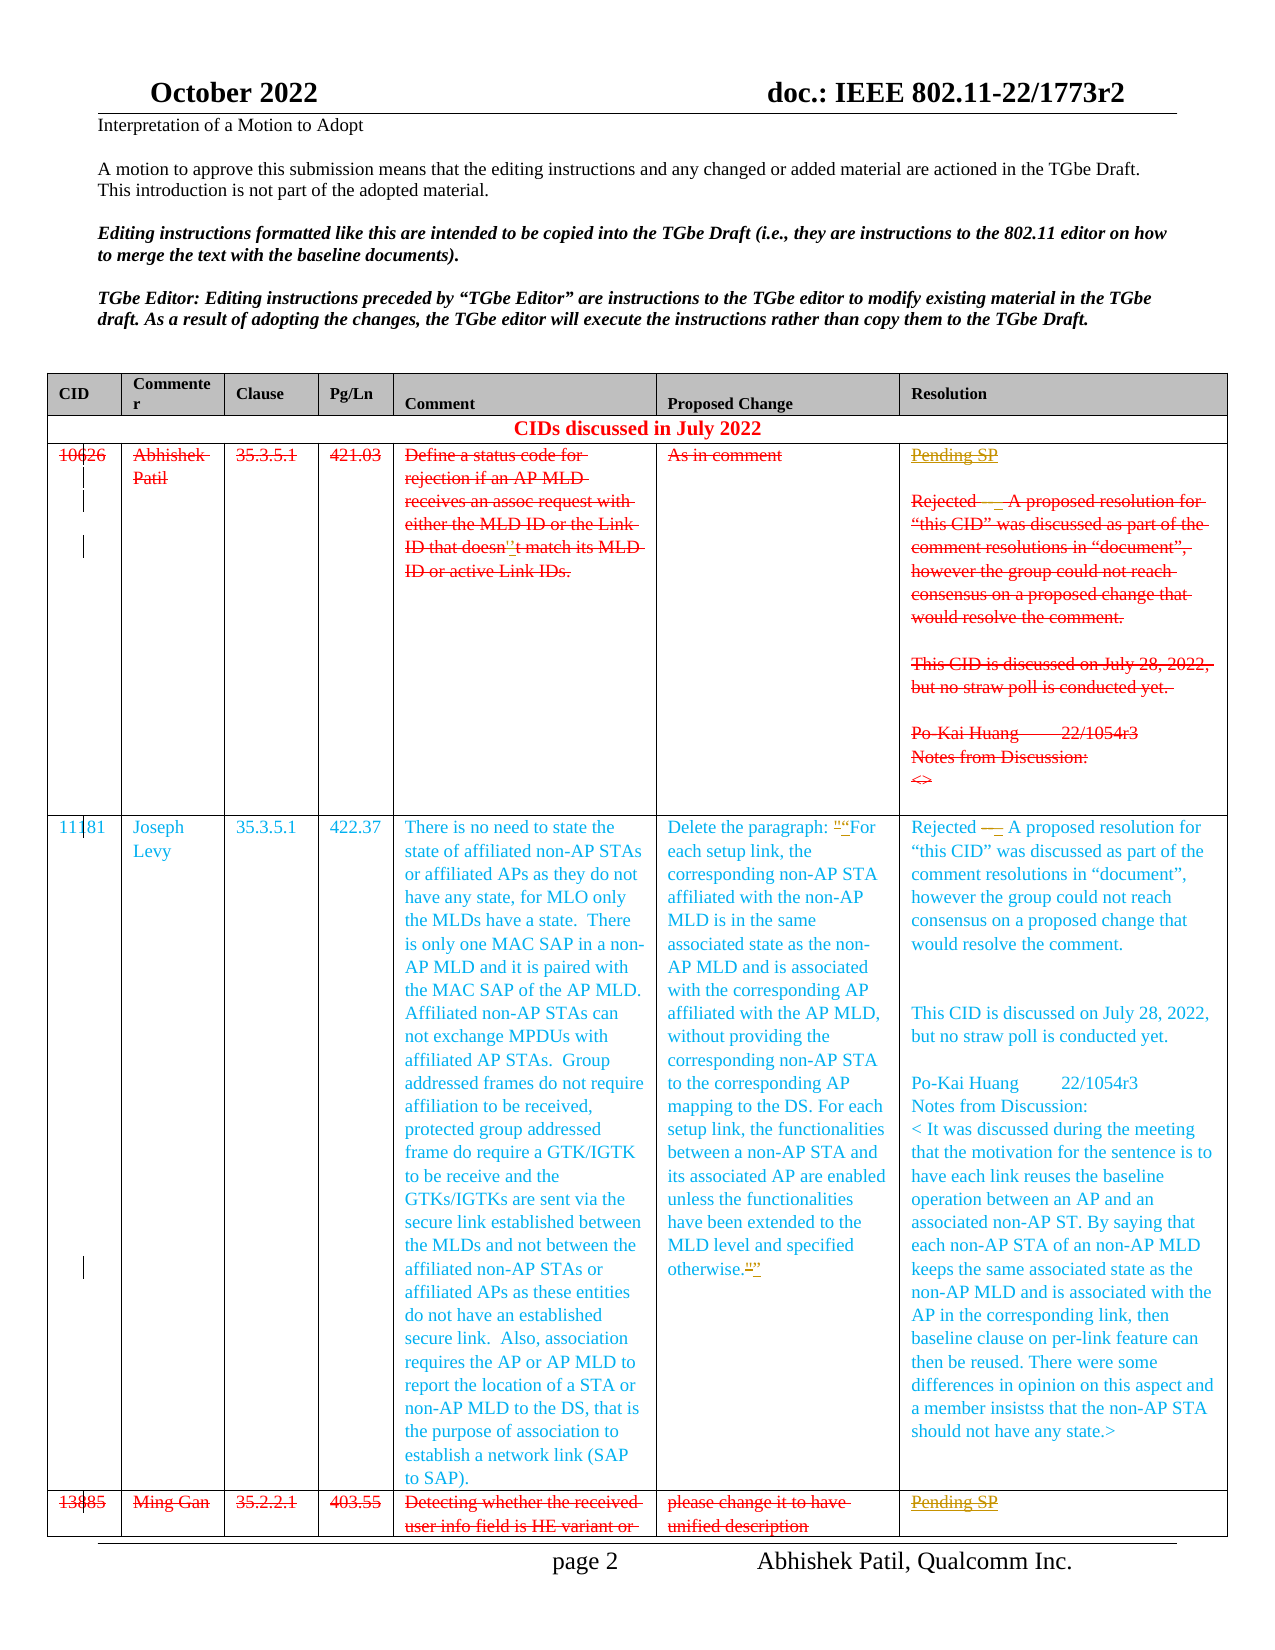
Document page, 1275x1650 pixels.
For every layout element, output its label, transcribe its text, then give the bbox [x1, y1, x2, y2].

table_cell As in comment [657, 444, 899, 815]
table_header Clause [225, 374, 318, 415]
table_cell CIDs discussed in July 2022 [48, 416, 1227, 442]
text A motion to approve this submission means that the editing instructions and any changed or added material are actioned in the TGbe Draft. This introduction is not part of the adopted material. [97, 157, 1177, 201]
table_cell 403.55 [319, 1491, 393, 1536]
table_cell 35.3.5.1 [225, 444, 318, 815]
table_cell 35.3.5.1 [225, 816, 318, 1490]
table_header Proposed Change [657, 374, 899, 415]
table_header Comment [394, 374, 656, 415]
table_cell Delete the paragraph: For each setup link, the corresponding non-AP STA affiliated with the non-AP MLD is in the same associated state as the non-AP MLD and is associated with the corresponding AP affiliated with the AP MLD, without providing the corresponding non-AP STA to the corresponding AP mapping to the DS. For each setup link, the functionalities between a non-AP STA and its associated AP are enabled unless the functionalities have been extended to the MLD level and specified otherwise. [657, 816, 899, 1490]
text TGbe Editor: Editing instructions preceded by “TGbe Editor” are instructions to the TGbe editor to modify existing material in the TGbe draft. As a result of adopting the changes, the TGbe editor will execute the instructions rather than copy them to the TGbe Draft. [97, 287, 1177, 330]
table_cell 422.37 [319, 816, 393, 1490]
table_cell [900, 1491, 1227, 1536]
table_cell 11181 [48, 816, 121, 1490]
table_cell 13885 [48, 1491, 121, 1536]
text Interpretation of a Motion to Adopt [97, 114, 1177, 136]
table_header Commenter [122, 374, 224, 415]
table_cell Define a status code for rejection if an AP MLD receives an assoc request with either the MLD ID or the Link ID that doesnt match its MLD ID or active Link IDs. [394, 444, 656, 815]
table_cell Joseph Levy [122, 816, 224, 1490]
table_cell Rejected A proposed resolution for “this CID” was discussed as part of the comment resolutions in “document”, however the group could not reach consensus on a proposed change that would resolve the comment. This CID is discussed on July 28, 2022, but no straw poll is conducted yet. Po-Kai Huang 22/1054r3 Notes from Discussion: <> [900, 444, 1227, 815]
table_cell 421.03 [319, 444, 393, 815]
table_cell Abhishek Patil [122, 444, 224, 815]
text Editing instructions formatted like this are intended to be copied into the TGbe Draft (i.e., they are instructions to the 802.11 editor on how to merge the text with the baseline documents). [97, 222, 1177, 265]
table_header CID [48, 374, 121, 415]
table_cell Rejected A proposed resolution for “this CID” was discussed as part of the comment resolutions in “document”, however the group could not reach consensus on a proposed change that would resolve the comment. This CID is discussed on July 28, 2022, but no straw poll is conducted yet. Po-Kai Huang 22/1054r3 Notes from Discussion: < It was discussed during the meeting that the motivation for the sentence is to have each link reuses the baseline operation between an AP and an associated non-AP ST. By saying that each non-AP STA of an non-AP MLD keeps the same associated state as the non-AP MLD and is associated with the AP in the corresponding link, then baseline clause on per-link feature can then be reused. There were some differences in opinion on this aspect and a member insistss that the non-AP STA should not have any state.> [900, 816, 1227, 1490]
table_cell Ming Gan [122, 1491, 224, 1536]
table_header Resolution [900, 374, 1227, 415]
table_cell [394, 1491, 656, 1536]
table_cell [657, 1491, 899, 1536]
table_cell 35.2.2.1 [225, 1491, 318, 1536]
table_cell There is no need to state the state of affiliated non-AP STAs or affiliated APs as they do not have any state, for MLO only the MLDs have a state. There is only one MAC SAP in a non-AP MLD and it is paired with the MAC SAP of the AP MLD. Affiliated non-AP STAs can not exchange MPDUs with affiliated AP STAs. Group addressed frames do not require affiliation to be received, protected group addressed frame do require a GTK/IGTK to be receive and the GTKs/IGTKs are sent via the secure link established between the MLDs and not between the affiliated non-AP STAs or affiliated APs as these entities do not have an established secure link. Also, association requires the AP or AP MLD to report the location of a STA or non-AP MLD to the DS, that is the purpose of association to establish a network link (SAP to SAP). [394, 816, 656, 1490]
table_header Pg/Ln [319, 374, 393, 415]
table_cell 10626 [48, 444, 121, 815]
